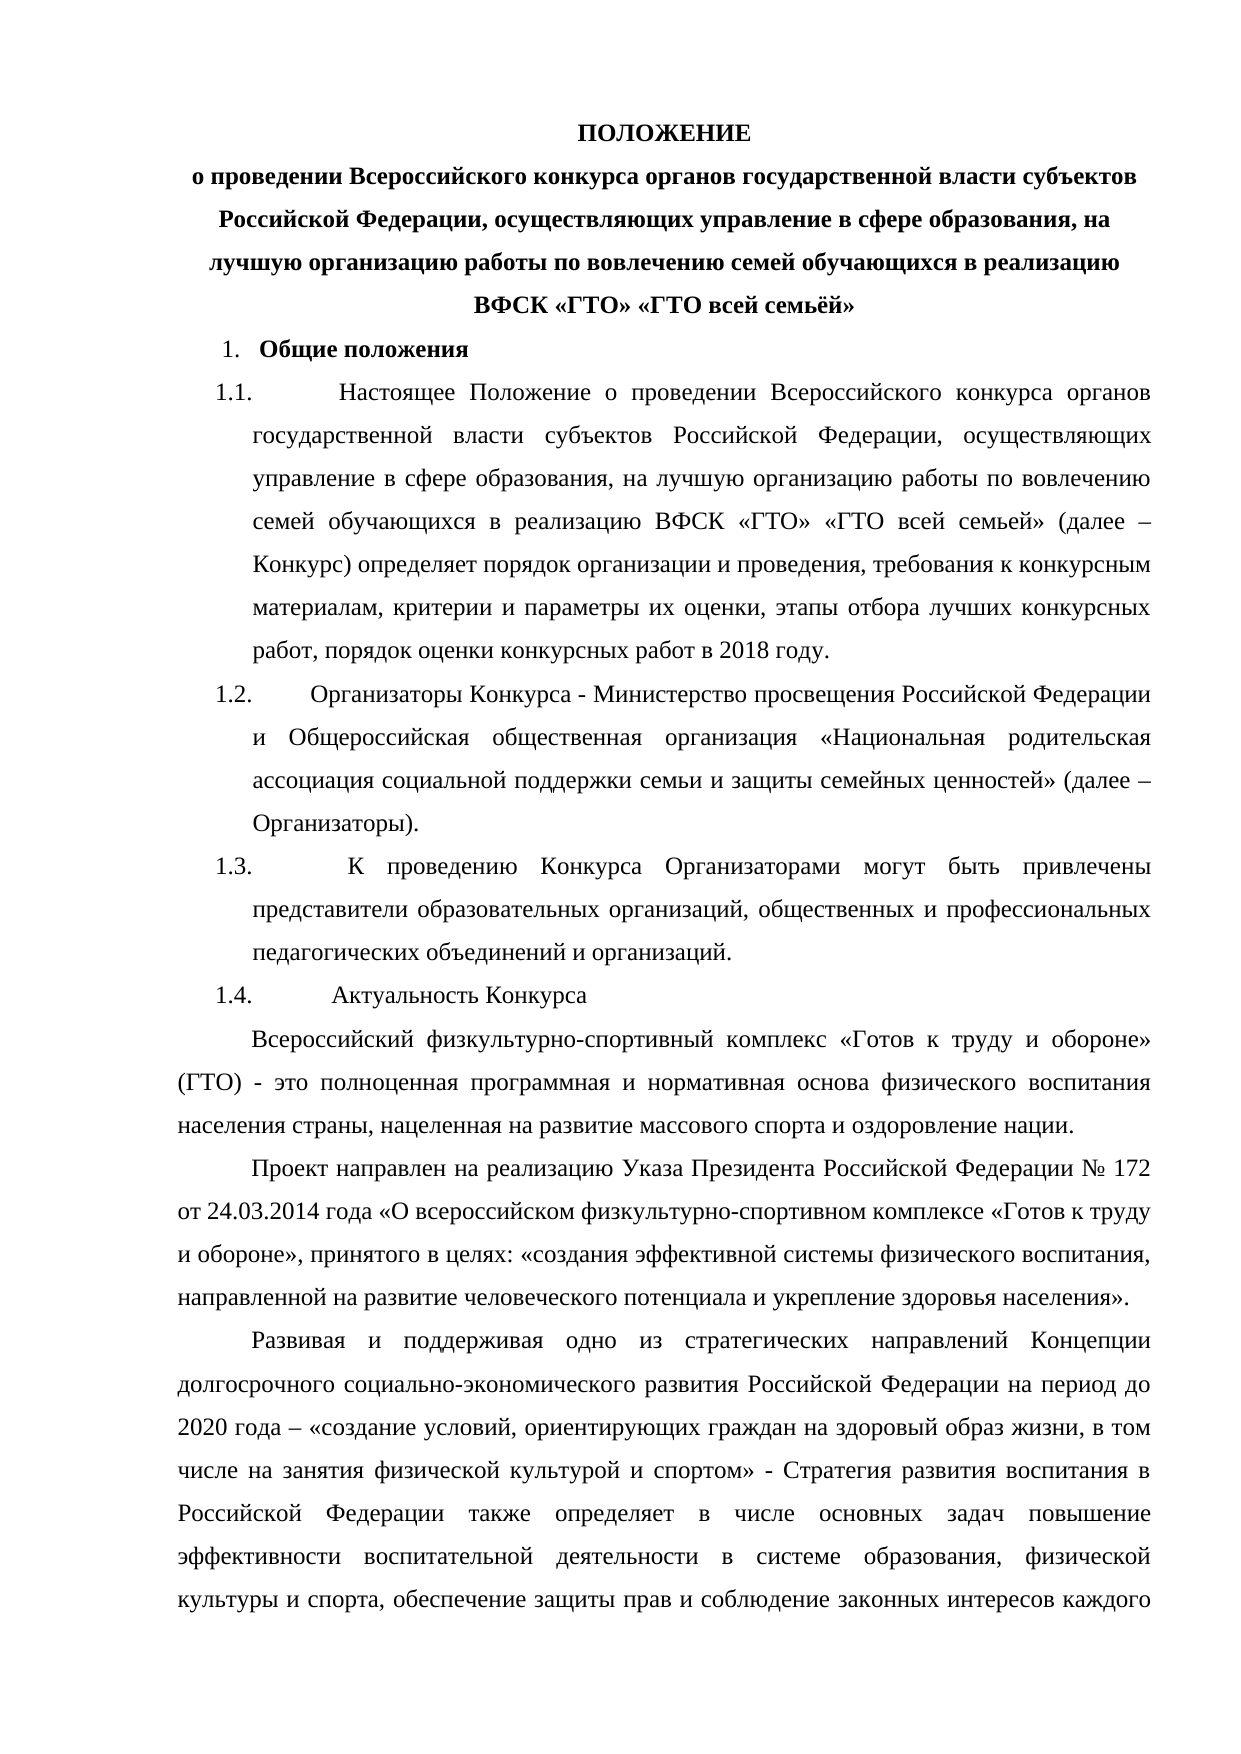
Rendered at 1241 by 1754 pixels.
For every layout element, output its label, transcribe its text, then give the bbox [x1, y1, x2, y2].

list Настоящее Положение о проведении Всероссийского конкурса органов государственной власти субъектов Российской Федерации, осуществляющих управление в сфере образования, на лучшую организацию работы по вовлечению семей обучающихся в реализацию ВФСК «ГТО» «ГТО всей семьей» (далее – Конкурс) определяет порядок организации и проведения, требования к конкурсным материалам, критерии и параметры их оценки, этапы отбора лучших конкурсных работ, порядок оценки конкурсных работ в 2018 году. [215, 377, 1152, 664]
list Актуальность Конкурса [215, 981, 1152, 1009]
list Организаторы Конкурса - Министерство просвещения Российской Федерации и Общероссийская общественная организация «Национальная родительская ассоциация социальной поддержки семьи и защиты семейных ценностей» (далее – Организаторы). [215, 679, 1152, 837]
list Общие положения [221, 334, 1152, 362]
text Всероссийский физкультурно-спортивный комплекс «Готов к труду и обороне» (ГТО) - это полноценная программная и нормативная основа физического воспитания населения страны, нацеленная на развитие массового спорта и оздоровление нации. [177, 1024, 1152, 1139]
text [177, 1326, 1152, 1613]
list К проведению Конкурса Организаторами могут быть привлечены представители образовательных организаций, общественных и профессиональных педагогических объединений и организаций. [215, 851, 1152, 966]
text о проведении Всероссийского конкурса органов государственной власти субъектов Российской Федерации, осуществляющих управление в сфере образования, на лучшую организацию работы по вовлечению семей обучающихся в реализацию ВФСК «ГТО» «ГТО всей семьёй» [177, 161, 1152, 319]
text Проект направлен на реализацию Указа Президента Российской Федерации № 172 от 24.03.2014 года «О всероссийском физкультурно-спортивном комплексе «Готов к труду и обороне», принятого в целях: «создания эффективной системы физического воспитания, направленной на развитие человеческого потенциала и укрепление здоровья населения». [177, 1153, 1152, 1311]
text ПОЛОЖЕНИЕ [177, 118, 1152, 147]
